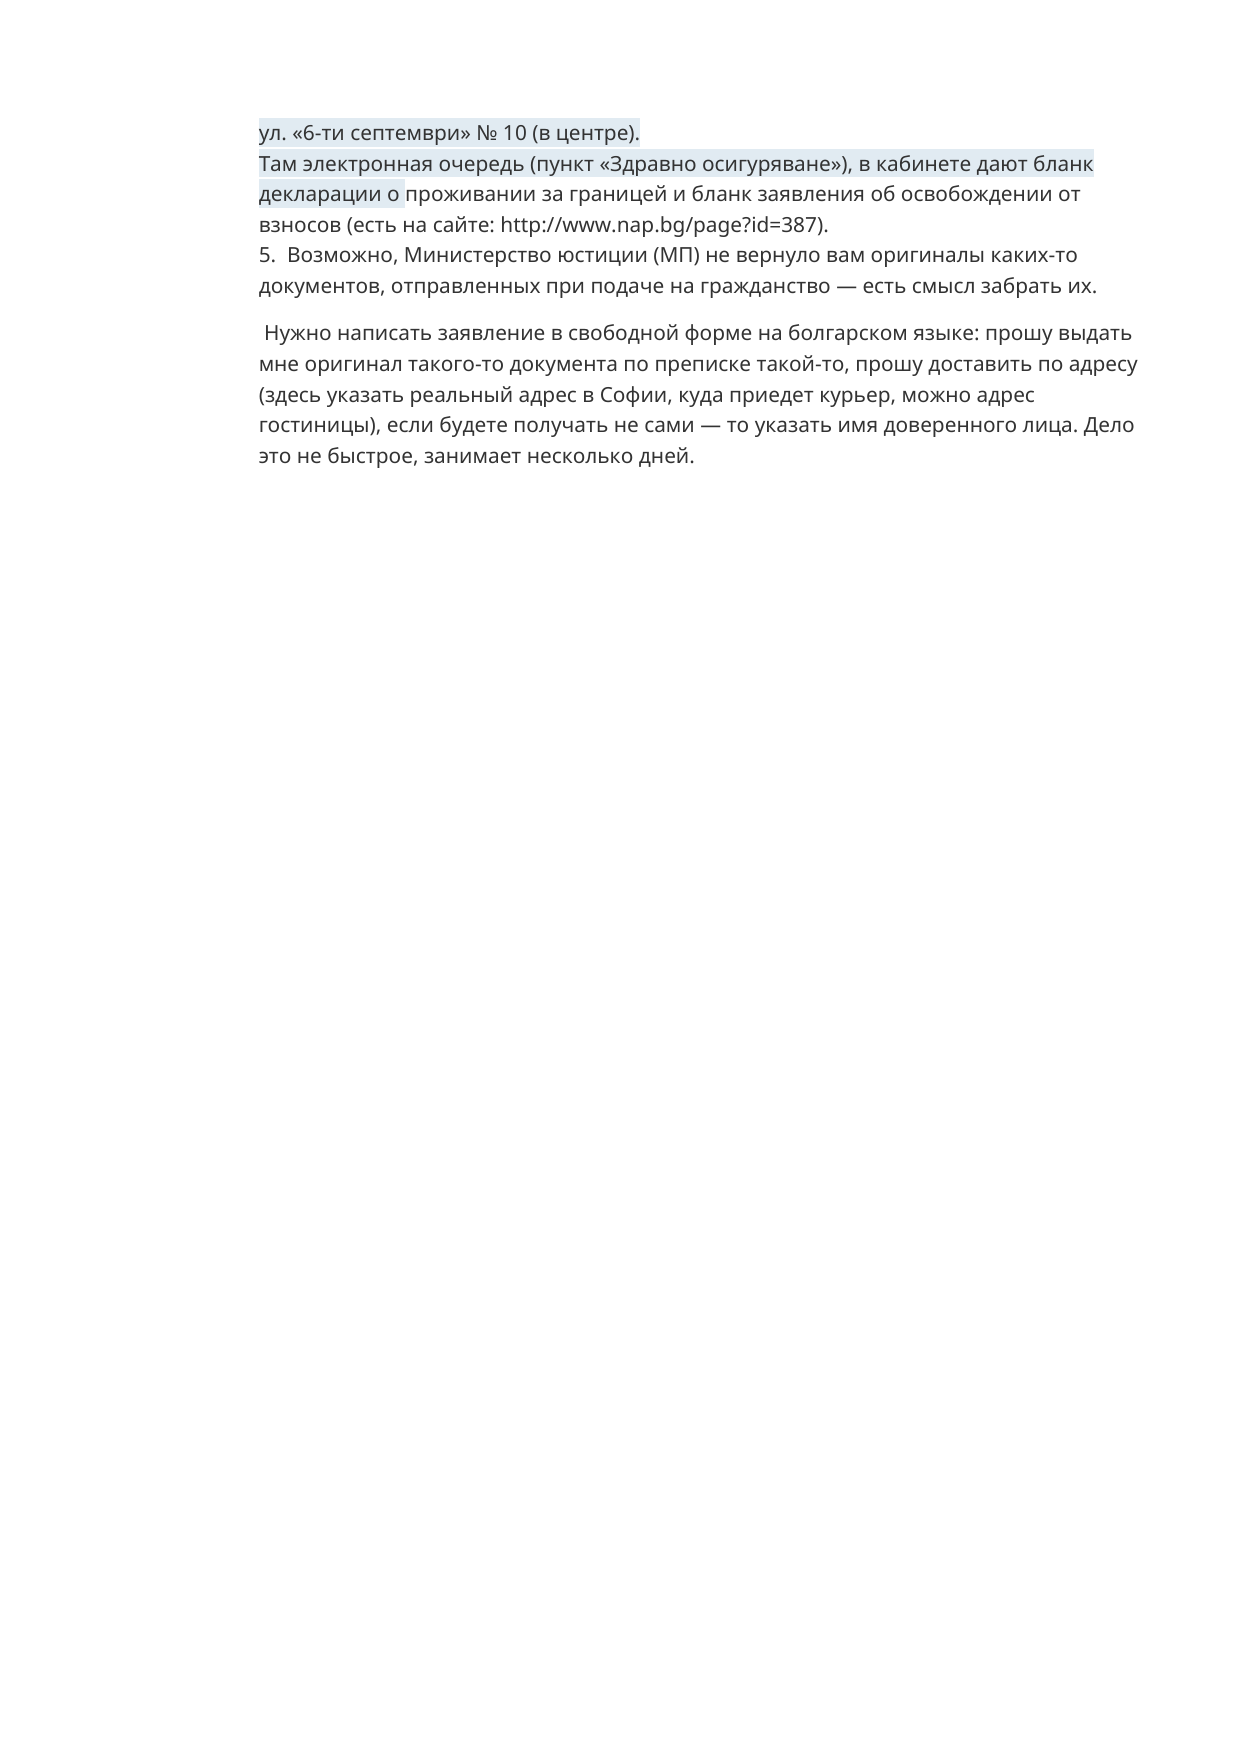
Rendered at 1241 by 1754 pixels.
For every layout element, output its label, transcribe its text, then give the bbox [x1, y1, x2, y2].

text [258, 118, 1152, 300]
text Нужно написать заявление в свободной форме на болгарском языке: прошу выдать мне оригинал такого-то документа по преписке такой-то, прошу доставить по адресу (здесь указать реальный адрес в Софии, куда приедет курьер, можно адрес гостиницы), если будете получать не сами — то указать имя доверенного лица. Дело это не быстрое, занимает несколько дней. [258, 318, 1152, 469]
